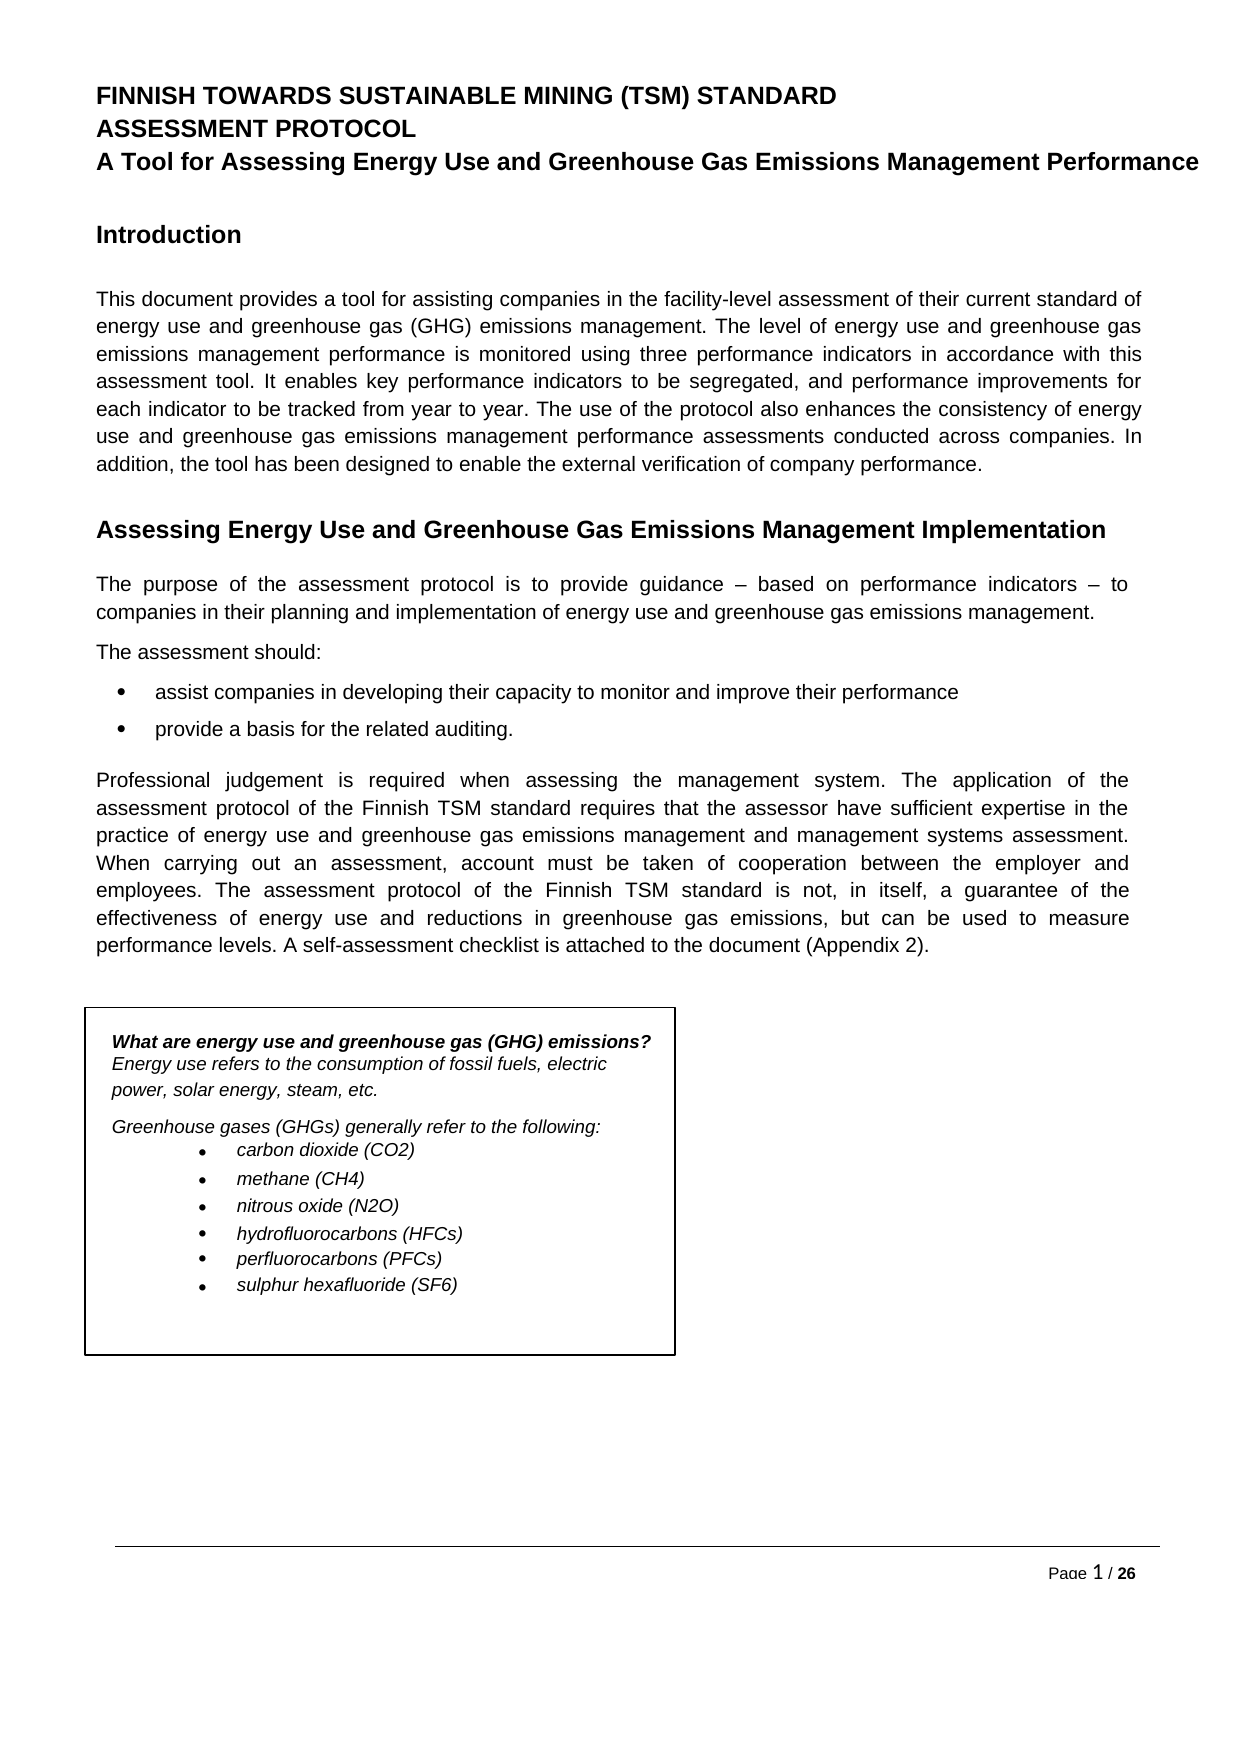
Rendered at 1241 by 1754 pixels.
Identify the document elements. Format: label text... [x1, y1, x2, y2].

list hydrofluorocarbons (HFCs) [199, 1222, 1144, 1244]
list provide a basis for the related auditing. [118, 716, 1144, 741]
list perfluorocarbons (PFCs) [199, 1248, 1144, 1270]
text Professional judgement is required when assessing the management system. The application of the assessment protocol of the Finnish TSM standard requires that the assessor have sufficient expertise in the practice of energy use and greenhouse gas emissions management and management systems assessment. When carrying out an assessment, account must be taken of cooperation between the employer and employees. The assessment protocol of the Finnish TSM standard is not, in itself, a guarantee of the effectiveness of energy use and reductions in greenhouse gas emissions, but can be used to measure performance levels. A self-assessment checklist is attached to the document (Appendix 2). [96, 768, 1131, 957]
text Greenhouse gases (GHGs) generally refer to the following: [112, 1116, 1144, 1137]
list methane (CH4) [199, 1167, 1144, 1191]
text This document provides a tool for assisting companies in the facility-level assessment of their current standard of energy use and greenhouse gas (GHG) emissions management. The level of energy use and greenhouse gas emissions management performance is monitored using three performance indicators in accordance with this assessment tool. It enables key performance indicators to be segregated, and performance improvements for each indicator to be tracked from year to year. The use of the protocol also enhances the consistency of energy use and greenhouse gas emissions management performance assessments conducted across companies. In addition, the tool has been designed to enable the external verification of company performance. [96, 286, 1143, 475]
text What are energy use and greenhouse gas (GHG) emissions? [96, 1031, 1144, 1053]
text ASSESSMENT PROTOCOL [96, 114, 1131, 143]
list carbon dioxide (CO2) [199, 1142, 1144, 1164]
list sulphur hexafluoride (SF6) [199, 1274, 1144, 1298]
list nitrous oxide (N2O) [199, 1195, 1144, 1219]
subtitle Assessing Energy Use and Greenhouse Gas Emissions Management Implementation [96, 515, 1143, 544]
list assist companies in developing their capacity to monitor and improve their performance [118, 680, 1144, 704]
text Energy use refers to the consumption of fossil fuels, electric [112, 1053, 1144, 1074]
text power, solar energy, steam, etc. [112, 1078, 1144, 1100]
text Introduction [96, 220, 1131, 249]
text The purpose of the assessment protocol is to provide guidance – based on performance indicators – to companies in their planning and implementation of energy use and greenhouse gas emissions management. [96, 572, 1131, 623]
text FINNISH TOWARDS SUSTAINABLE MINING (TSM) STANDARD [96, 81, 1131, 110]
text A Tool for Assessing Energy Use and Greenhouse Gas Emissions Management Performance [96, 147, 1240, 176]
text The assessment should: [96, 640, 1144, 664]
